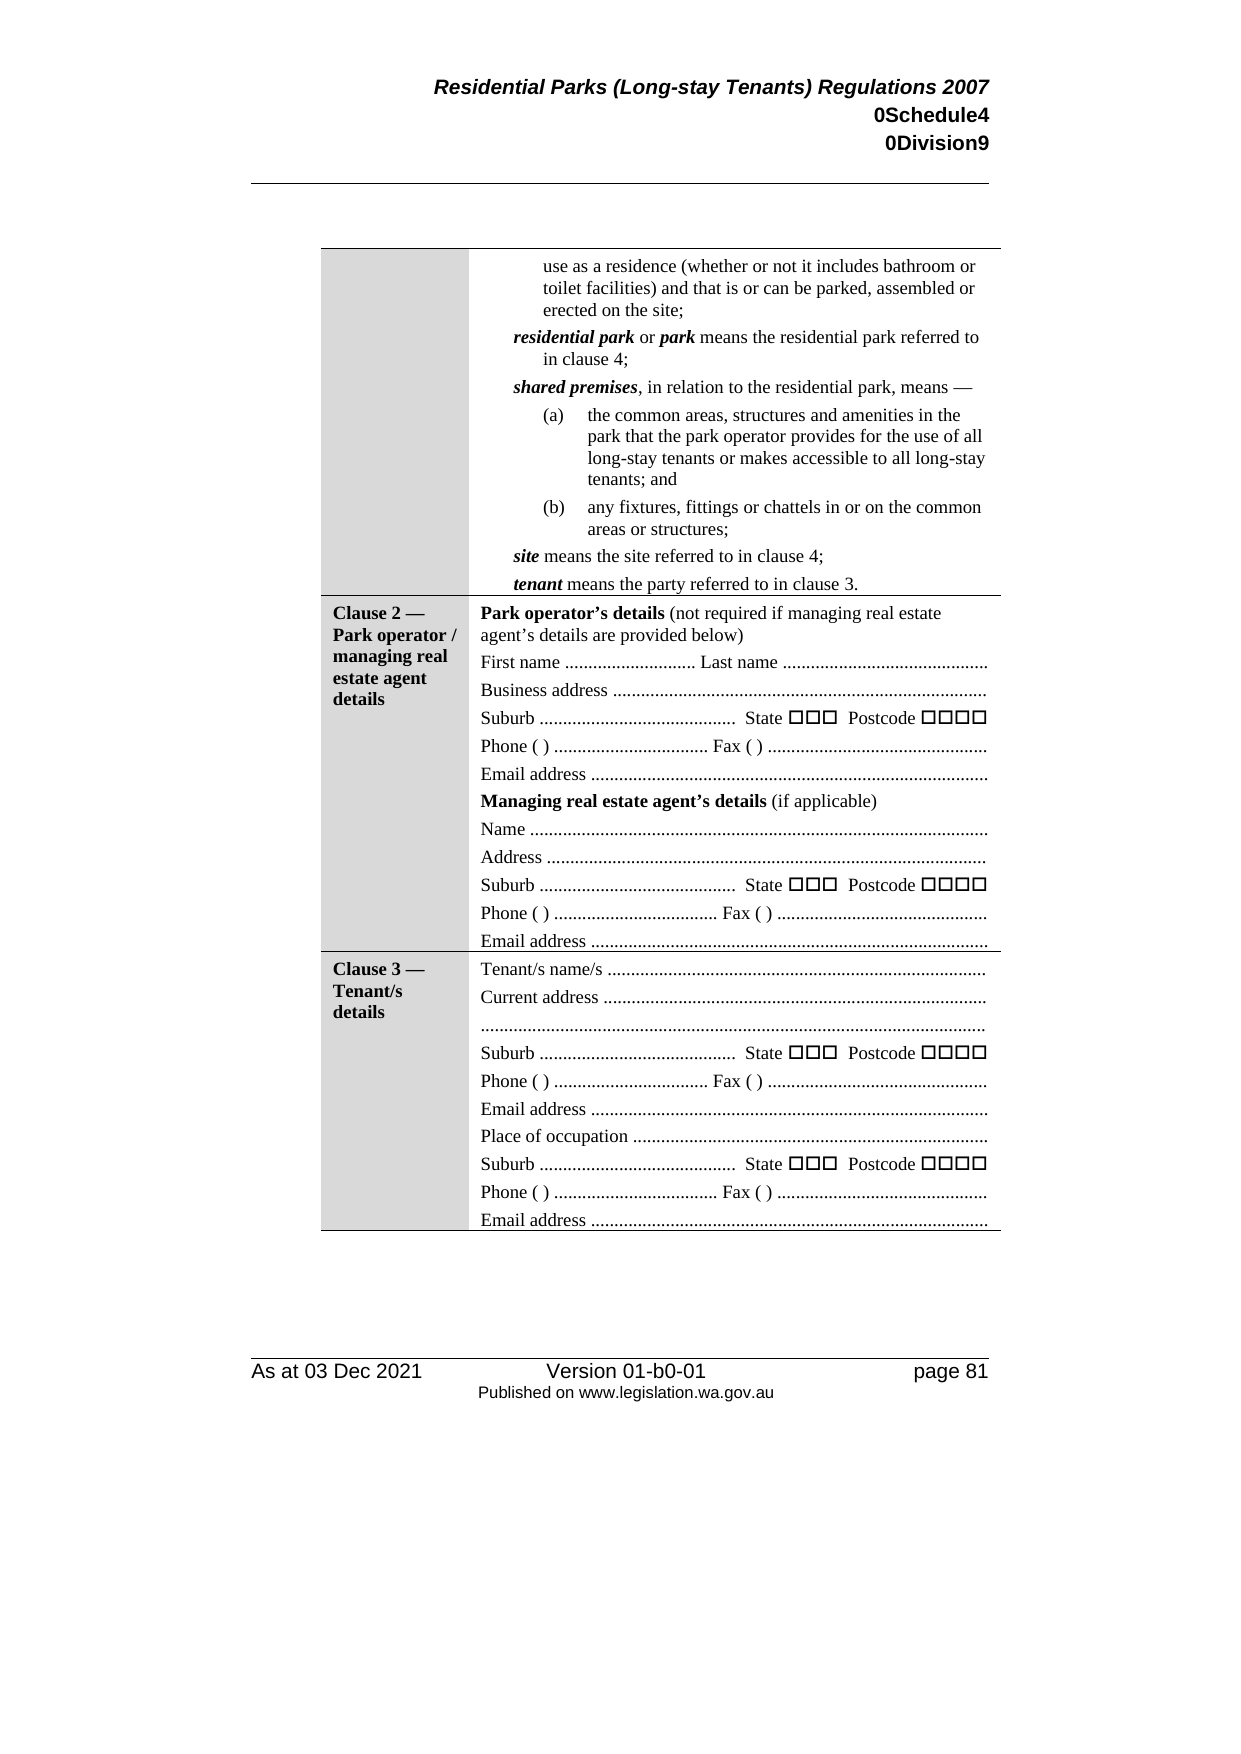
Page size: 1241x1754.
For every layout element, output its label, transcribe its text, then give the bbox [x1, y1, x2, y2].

table_cell Tenant/s name/s ................................................................................. Current address .................................................................................. ............................................................................................................ Suburb .......................................... State Postcode Phone ( ) ................................. Fax ( ) ............................................... Email address ..................................................................................... Place of occupation ............................................................................ Suburb .......................................... State Postcode Phone ( ) ................................... Fax ( ) ............................................. Email address ..................................................................................... [469, 952, 1001, 1230]
table_cell Park operator’s details (not required if managing real estate agent’s details are provided below) First name ............................ Last name ............................................ Business address ................................................................................ Suburb .......................................... State Postcode Phone ( ) ................................. Fax ( ) ............................................... Email address ..................................................................................... Managing real estate agent’s details (if applicable) Name .................................................................................................. Address .............................................................................................. Suburb .......................................... State Postcode Phone ( ) ................................... Fax ( ) ............................................. Email address ..................................................................................... [469, 596, 1001, 951]
table_cell Clause 2 — Park operator / managing real estate agent details [321, 596, 469, 951]
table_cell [469, 249, 1001, 595]
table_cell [321, 249, 469, 595]
table_cell Clause 3 — Tenant/s details [321, 952, 469, 1230]
